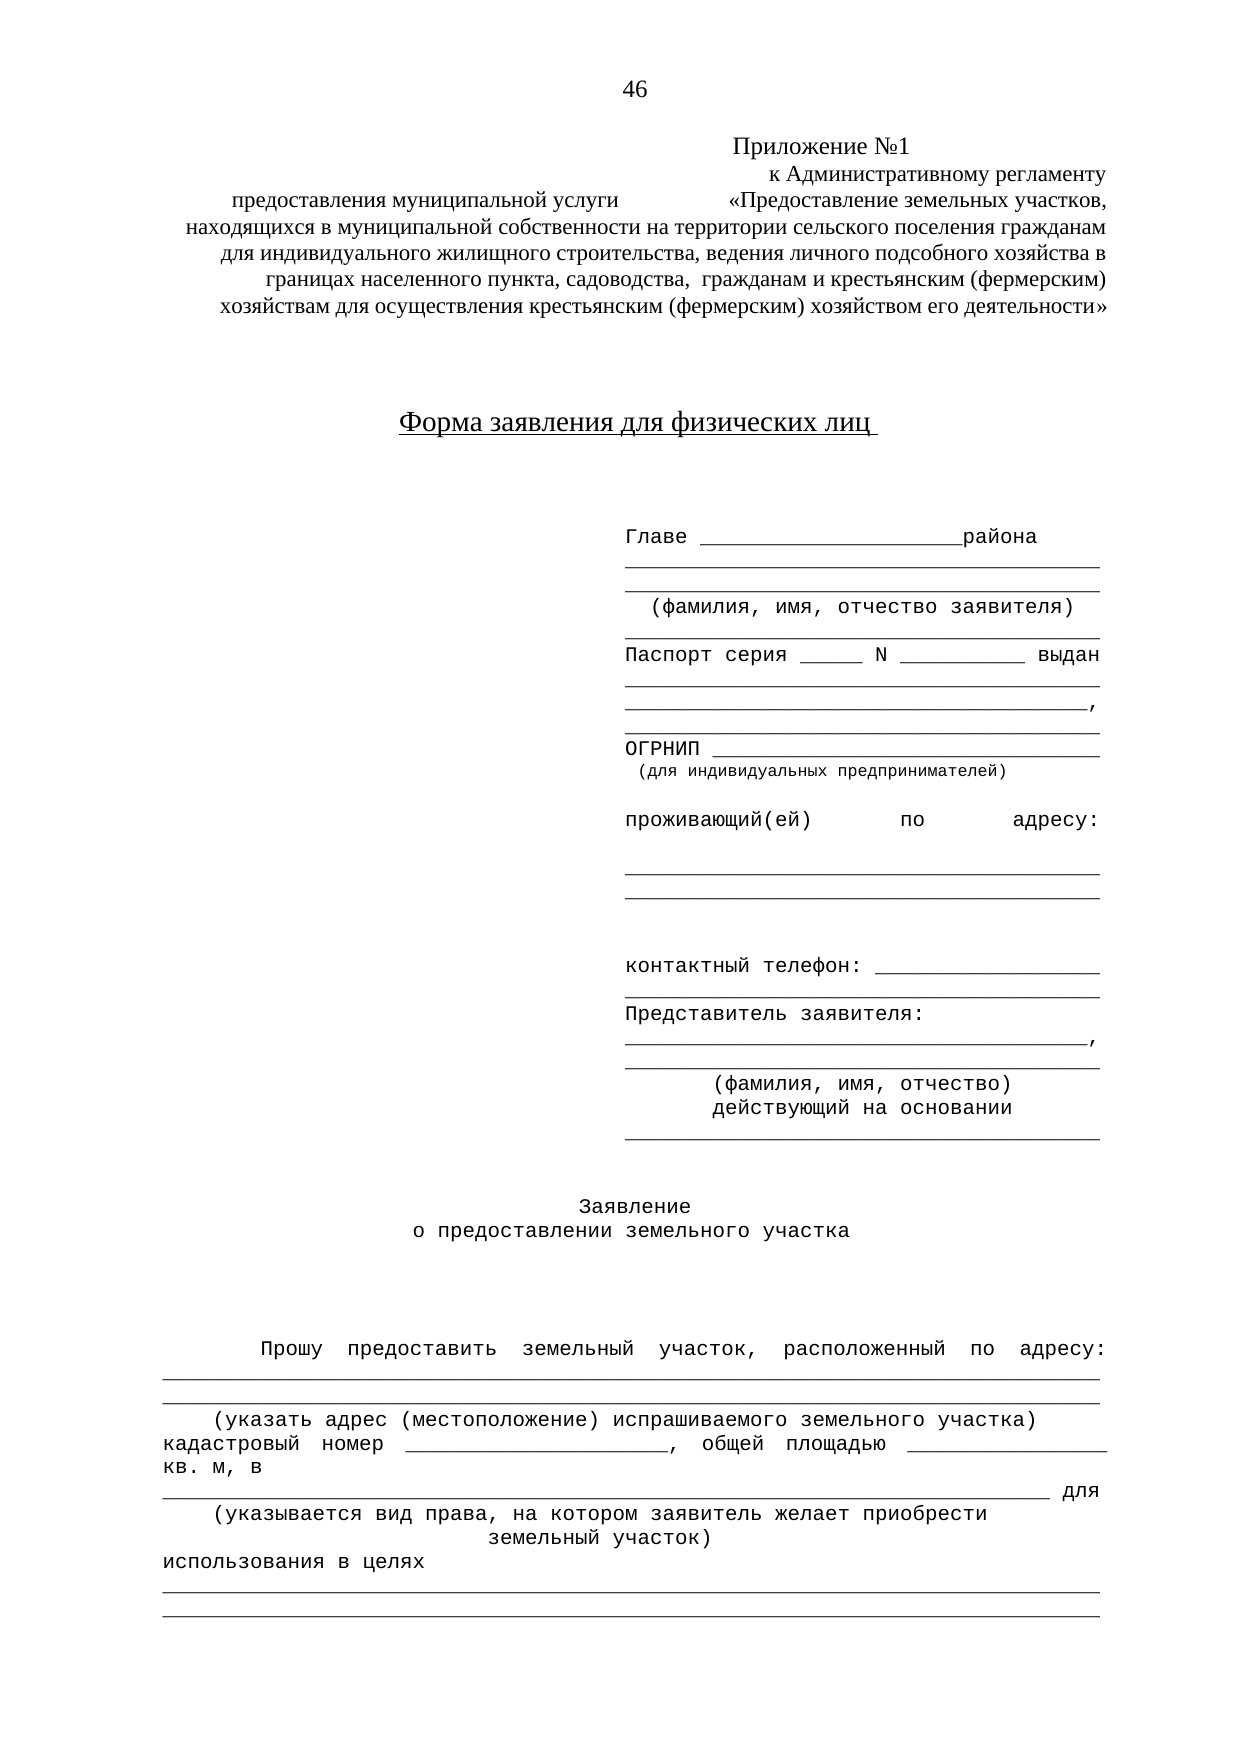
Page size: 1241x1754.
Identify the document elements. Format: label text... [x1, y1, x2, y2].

text _______________________________________________________________________ для [162, 1480, 1107, 1503]
text ______________________________________ [162, 1050, 1107, 1073]
text ______________________________________ [162, 1121, 1107, 1144]
text Паспорт серия _____ N __________ выдан [162, 644, 1107, 667]
text (указать адрес (местоположение) испрашиваемого земельного участка) [162, 1409, 1107, 1432]
text (фамилия, имя, отчество заявителя) [162, 597, 1107, 620]
text ______________________________________ [162, 856, 1107, 880]
text действующий на основании [162, 1097, 1107, 1121]
text земельный участок) [162, 1527, 1107, 1551]
text ______________________________________ [162, 667, 1107, 691]
text ______________________________________ [162, 573, 1107, 597]
text Форма заявления для физических лиц [162, 404, 1107, 438]
text ______________________________________ [162, 549, 1107, 573]
text (указывается вид права, на котором заявитель желает приобрести [162, 1503, 1107, 1527]
text к Административному регламенту предоставления муниципальной услуги «Предоставление земельных участков, находящихся в муниципальной собственности на территории сельского поселения гражданам для индивидуального жилищного строительства, ведения личного подсобного хозяйства в границах населенного пункта, садоводства, гражданам и крестьянским (фермерским) хозяйствам для осуществления крестьянским (фермерским) хозяйством его деятельности» [162, 160, 1107, 318]
text ___________________________________________________________________________ [162, 1385, 1107, 1409]
text ______________________________________ [162, 880, 1107, 903]
text ______________________________________ [162, 979, 1107, 1002]
text проживающий(ей) по адресу: [162, 809, 1107, 833]
text ______________________________________ [162, 715, 1107, 738]
text Представитель заявителя: [162, 1002, 1107, 1026]
text ______________________________________ [162, 620, 1107, 644]
text кадастровый номер _____________________, общей площадью ________________ кв. м, в [162, 1432, 1107, 1480]
text (фамилия, имя, отчество) [162, 1073, 1107, 1097]
text Приложение №1 [162, 131, 1107, 160]
text _____________________________________, [162, 1026, 1107, 1050]
text ОГРНИП _______________________________ [162, 738, 1107, 762]
text _____________________________________, [162, 691, 1107, 715]
text контактный телефон: __________________ [162, 955, 1107, 979]
text о предоставлении земельного участка [162, 1220, 1107, 1243]
text Прошу предоставить земельный участок, расположенный по адресу: ___________________________________________________________________________ [162, 1338, 1107, 1385]
text (для индивидуальных предпринимателей) [162, 762, 1107, 781]
text Главе _____________________района [162, 526, 1107, 549]
text использования в целях ______________________________________________________________________________________________________________________________________________________ [162, 1551, 1107, 1622]
text Заявление [162, 1196, 1107, 1220]
